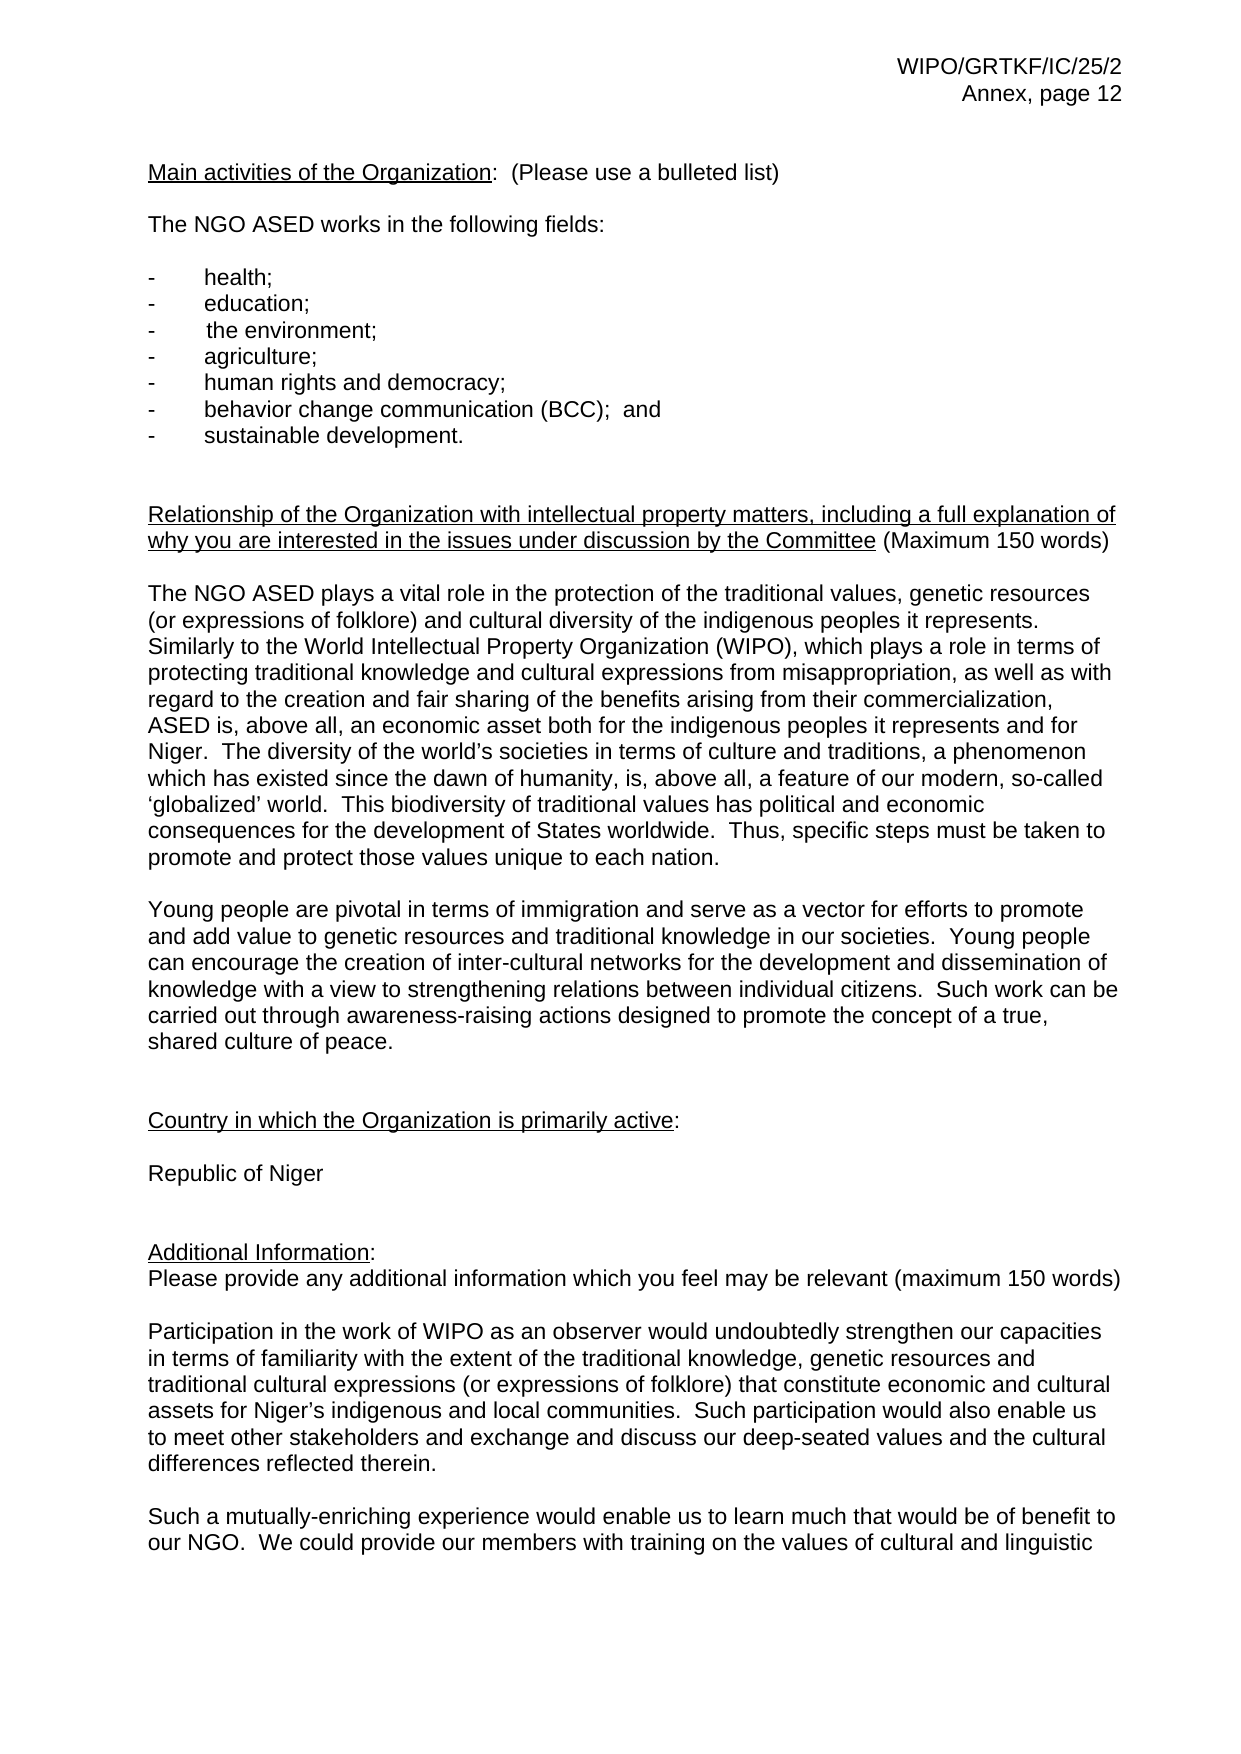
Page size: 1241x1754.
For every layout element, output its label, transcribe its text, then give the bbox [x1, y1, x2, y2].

text Country in which the Organization is primarily active: [148, 1107, 1122, 1134]
list human rights and democracy; [148, 369, 1122, 396]
text Additional Information: [148, 1239, 1122, 1265]
text Main activities of the Organization: (Please use a bulleted list) [148, 158, 1122, 185]
text The NGO ASED works in the following fields: [148, 211, 1122, 238]
text The NGO ASED plays a vital role in the protection of the traditional values, genetic resources (or expressions of folklore) and cultural diversity of the indigenous peoples it represents. Similarly to the World Intellectual Property Organization (WIPO), which plays a role in terms of protecting traditional knowledge and cultural expressions from misappropriation, as well as with regard to the creation and fair sharing of the benefits arising from their commercialization, ASED is, above all, an economic asset both for the indigenous peoples it represents and for Niger. The diversity of the world’s societies in terms of culture and traditions, a phenomenon which has existed since the dawn of humanity, is, above all, a feature of our modern, so-called ‘globalized’ world. This biodiversity of traditional values has political and economic consequences for the development of States worldwide. Thus, specific steps must be taken to promote and protect those values unique to each nation. [148, 580, 1122, 870]
text Please provide any additional information which you feel may be relevant (maximum 150 words) [148, 1265, 1122, 1292]
list sustainable development. [148, 422, 1122, 448]
text Relationship of the Organization with intellectual property matters, including a full explanation of why you are interested in the issues under discussion by the Committee (Maximum 150 words) [148, 501, 1122, 554]
text Participation in the work of WIPO as an observer would undoubtedly strengthen our capacities in terms of familiarity with the extent of the traditional knowledge, genetic resources and traditional cultural expressions (or expressions of folklore) that constitute economic and cultural assets for Niger’s indigenous and local communities. Such participation would also enable us to meet other stakeholders and exchange and discuss our deep-seated values and the cultural differences reflected therein. [148, 1318, 1122, 1476]
list behavior change communication (BCC); and [148, 396, 1122, 422]
text Republic of Niger [148, 1160, 1122, 1186]
list education; [148, 290, 1122, 317]
list the environment; [148, 317, 1122, 343]
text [148, 1503, 1122, 1555]
list agriculture; [148, 343, 1122, 369]
text Young people are pivotal in terms of immigration and serve as a vector for efforts to promote and add value to genetic resources and traditional knowledge in our societies. Young people can encourage the creation of inter-cultural networks for the development and dissemination of knowledge with a view to strengthening relations between individual citizens. Such work can be carried out through awareness-raising actions designed to promote the concept of a true, shared culture of peace. [148, 896, 1122, 1054]
list health; [148, 264, 1122, 290]
